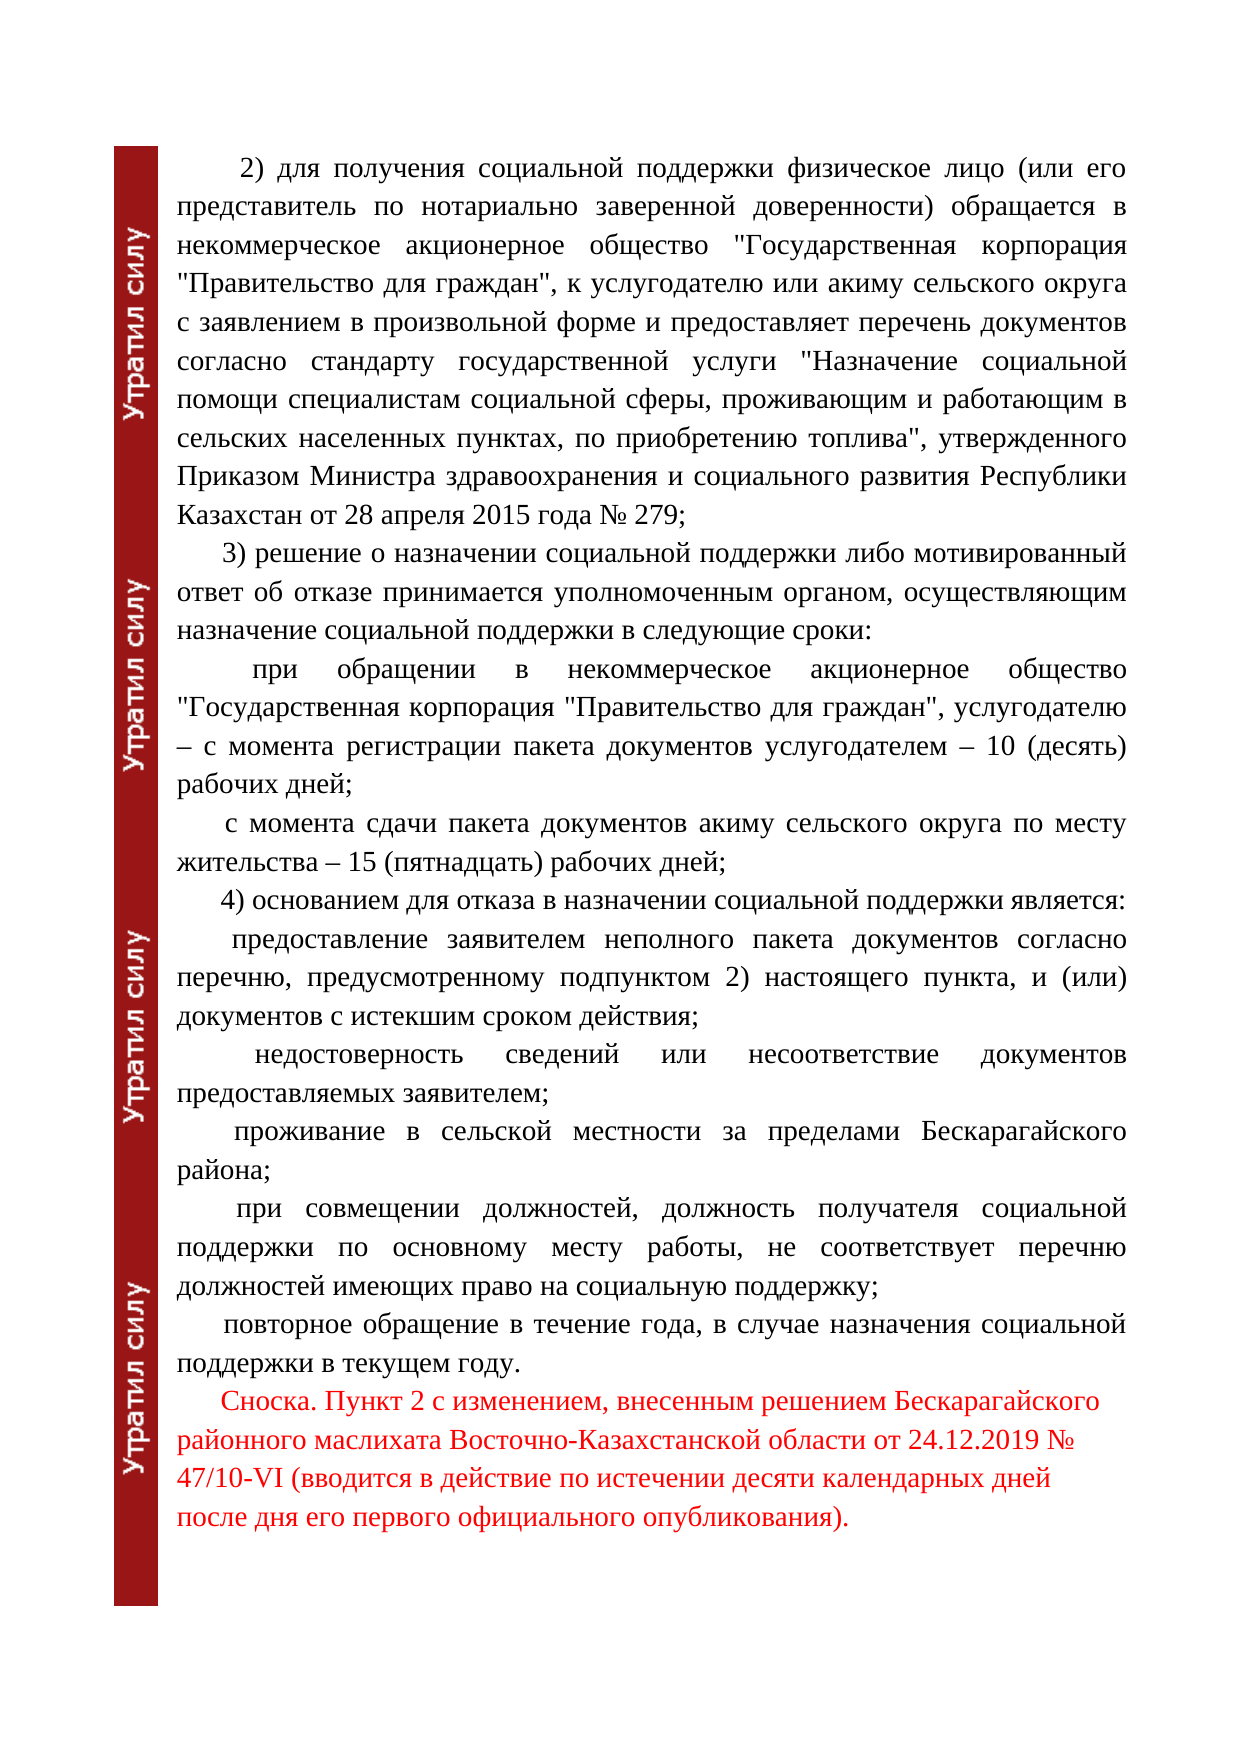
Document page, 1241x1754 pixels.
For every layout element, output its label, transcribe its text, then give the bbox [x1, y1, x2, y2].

picture [114, 530, 158, 535]
text проживание в сельской местности за пределами Бескарагайского района; [112, 1113, 1128, 1186]
text 3) решение о назначении социальной поддержки либо мотивированный ответ об отказе принимается уполномоченным органом, осуществляющим назначение социальной поддержки в следующие сроки: [112, 535, 1128, 646]
text недостоверность сведений или несоответствие документов предоставляемых заявителем; [112, 1036, 1128, 1108]
picture [114, 877, 158, 882]
picture [114, 646, 158, 651]
text предоставление заявителем неполного пакета документов согласно перечню, предусмотренному подпунктом 2) настоящего пункта, и (или) документов с истекшим сроком действия; [112, 921, 1128, 1031]
picture [114, 1301, 158, 1306]
picture [114, 800, 158, 805]
text Сноска. Пункт 2 с изменением, внесенным решением Бескарагайского районного маслихата Восточно-Казахстанской области от 24.12.2019 № 47/10-VI (вводится в действие по истечении десяти календарных дней после дня его первого официального опубликования). [112, 1383, 1128, 1563]
picture [114, 1186, 158, 1191]
text 2) для получения социальной поддержки физическое лицо (или его представитель по нотариально заверенной доверенности) обращается в некоммерческое акционерное общество "Государственная корпорация "Правительство для граждан", к услугодателю или акиму сельского округа с заявлением в произвольной форме и предоставляет перечень документов согласно стандарту государственной услуги "Назначение социальной помощи специалистам социальной сферы, проживающим и работающим в сельских населенных пунктах, по приобретению топлива", утвержденного Приказом Министра здравоохранения и социального развития Республики Казахстан от 28 апреля 2015 года № 279; [112, 150, 1128, 530]
picture [114, 1031, 158, 1036]
text 4) основанием для отказа в назначении социальной поддержки является: [112, 882, 1128, 916]
text с момента сдачи пакета документов акиму сельского округа по месту жительства – 15 (пятнадцать) рабочих дней; [112, 805, 1128, 877]
picture [114, 1378, 158, 1383]
text при совмещении должностей, должность получателя социальной поддержки по основному месту работы, не соответствует перечню должностей имеющих право на социальную поддержку; [112, 1191, 1128, 1301]
picture [114, 916, 158, 921]
text при обращении в некоммерческое акционерное общество "Государственная корпорация "Правительство для граждан", услугодателю – с момента регистрации пакета документов услугодателем – 10 (десять) рабочих дней; [112, 651, 1128, 800]
picture [114, 1108, 158, 1113]
text повторное обращение в течение года, в случае назначения социальной поддержки в текущем году. [112, 1306, 1128, 1378]
picture [114, 1563, 158, 1606]
picture [114, 146, 158, 150]
